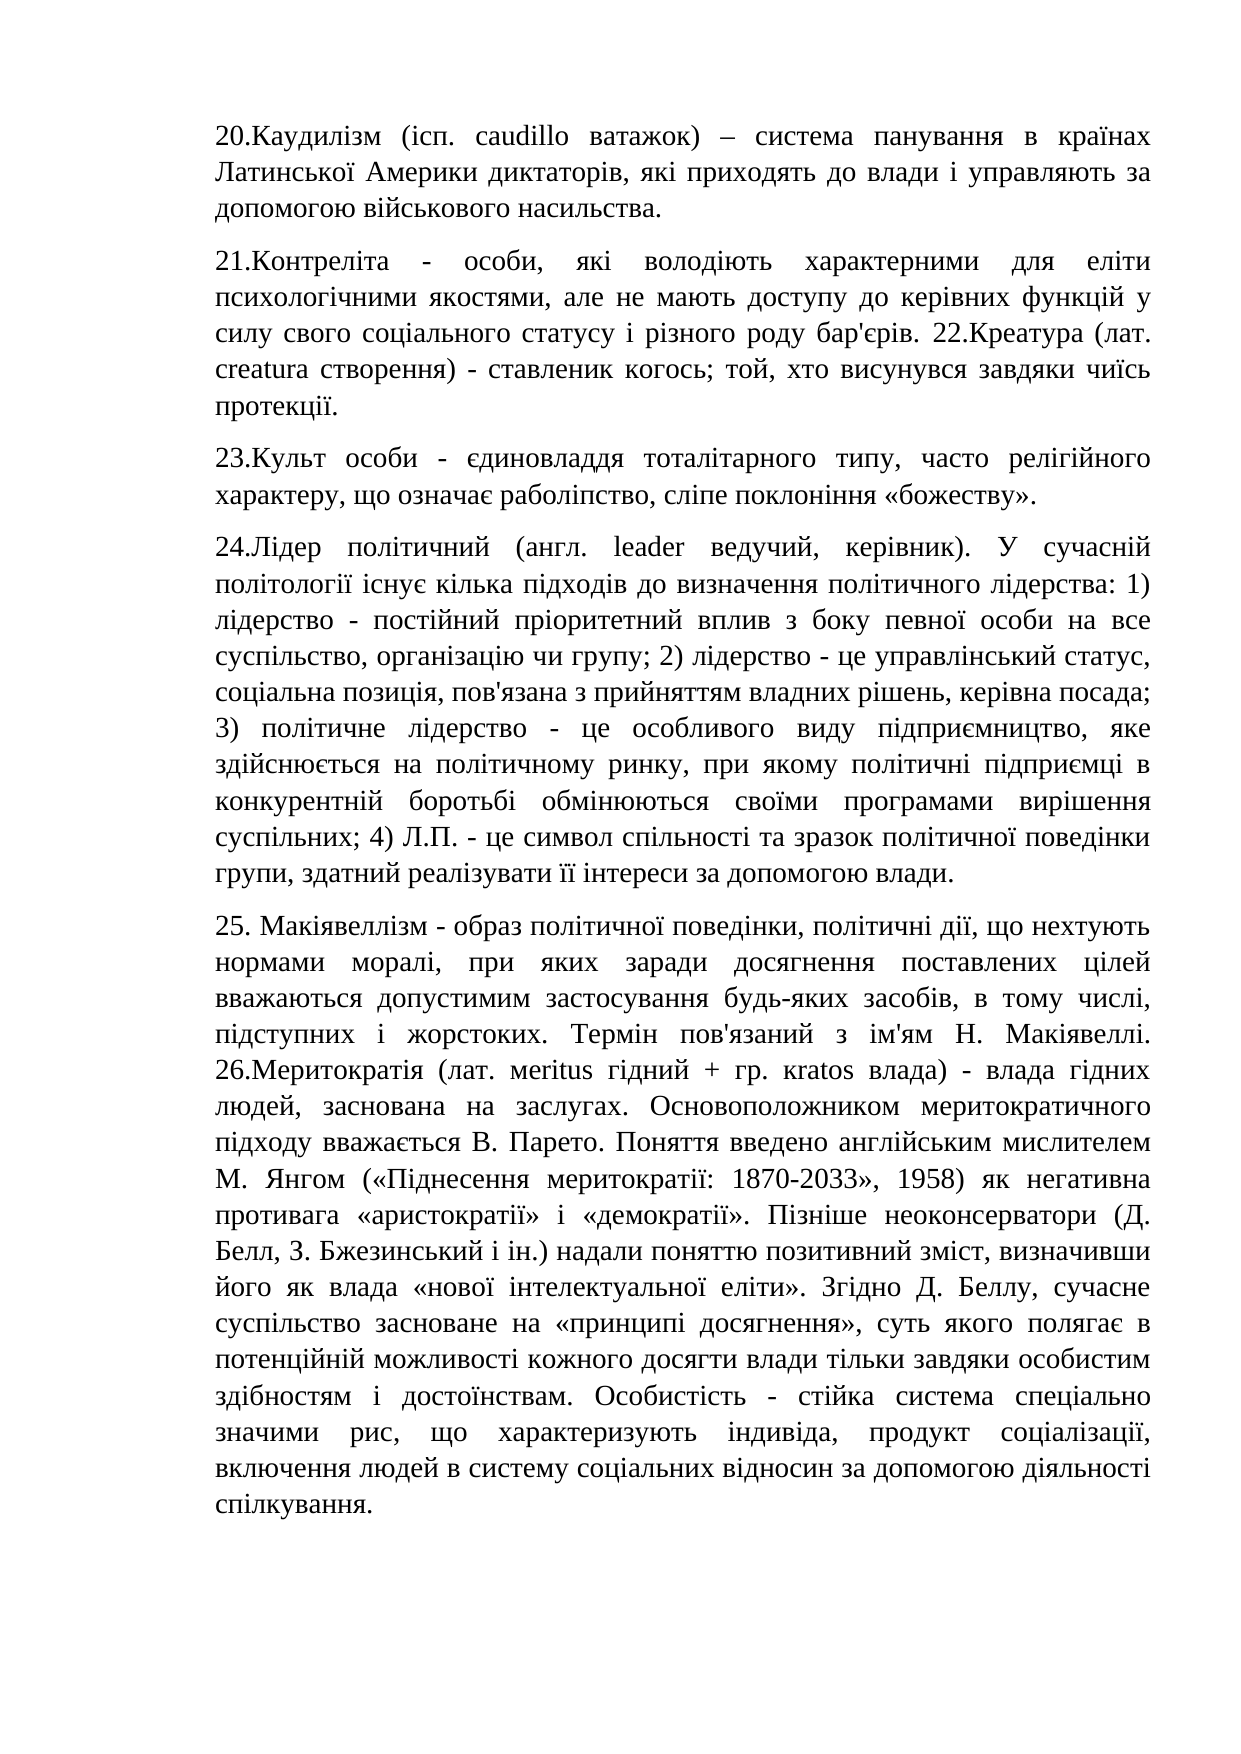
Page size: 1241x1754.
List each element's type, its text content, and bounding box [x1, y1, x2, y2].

text 21.Контреліта - особи, які володіють характерними для еліти психологічними якостями, але не мають доступу до керівних функцій у силу свого соціального статусу і різного роду бар'єрів. 22.Креатура (лат. сreatura створення) - ставленик когось; той, хто висунувся завдяки чиїсь протекції. [215, 243, 1152, 421]
text 24.Лідер політичний (англ. leader ведучий, керівник). У сучасній політології існує кілька підходів до визначення політичного лідерства: 1) лідерство - постійний пріоритетний вплив з боку певної особи на все суспільство, організацію чи групу; 2) лідерство - це управлінський статус, соціальна позиція, пов'язана з прийняттям владних рішень, керівна посада; 3) політичне лідерство - це особливого виду підприємництво, яке здійснюється на політичному ринку, при якому політичні підприємці в конкурентній боротьбі обмінюються своїми програмами вирішення суспільних; 4) Л.П. - це символ спільності та зразок політичної поведінки групи, здатний реалізувати її інтереси за допомогою влади. [215, 529, 1152, 888]
text 23.Культ особи - єдиновладдя тоталітарного типу, часто релігійного характеру, що означає раболіпство, сліпе поклоніння «божеству». [215, 441, 1152, 510]
text 20.Каудилізм (ісп. сaudillo ватажок) – система панування в країнах Латинської Америки диктаторів, які приходять до влади і управляють за допомогою військового насильства. [215, 118, 1152, 224]
text 25. Макіявеллізм - образ політичної поведінки, політичні дії, що нехтують нормами моралі, при яких заради досягнення поставлених цілей вважаються допустимим застосування будь-яких засобів, в тому числі, підступних і жорстоких. Термін пов'язаний з ім'ям Н. Макіявеллі. 26.Меритократія (лат. мeritus гідний + гр. кratos влада) - влада гідних людей, заснована на заслугах. Основоположником меритократичного підходу вважається В. Парето. Поняття введено англійським мислителем М. Янгом («Піднесення меритократії: 1870-2033», 1958) як негативна противага «аристократії» і «демократії». Пізніше неоконсерватори (Д. Белл, З. Бжезинський і ін.) надали поняттю позитивний зміст, визначивши його як влада «нової інтелектуальної еліти». Згідно Д. Беллу, сучасне суспільство засноване на «принципі досягнення», суть якого полягає в потенційній можливості кожного досягти влади тільки завдяки особистим здібностям і достоїнствам. Особистість - стійка система спеціально значими рис, що характеризують індивіда, продукт соціалізації, включення людей в систему соціальних відносин за допомогою діяльності спілкування. [215, 908, 1152, 1519]
